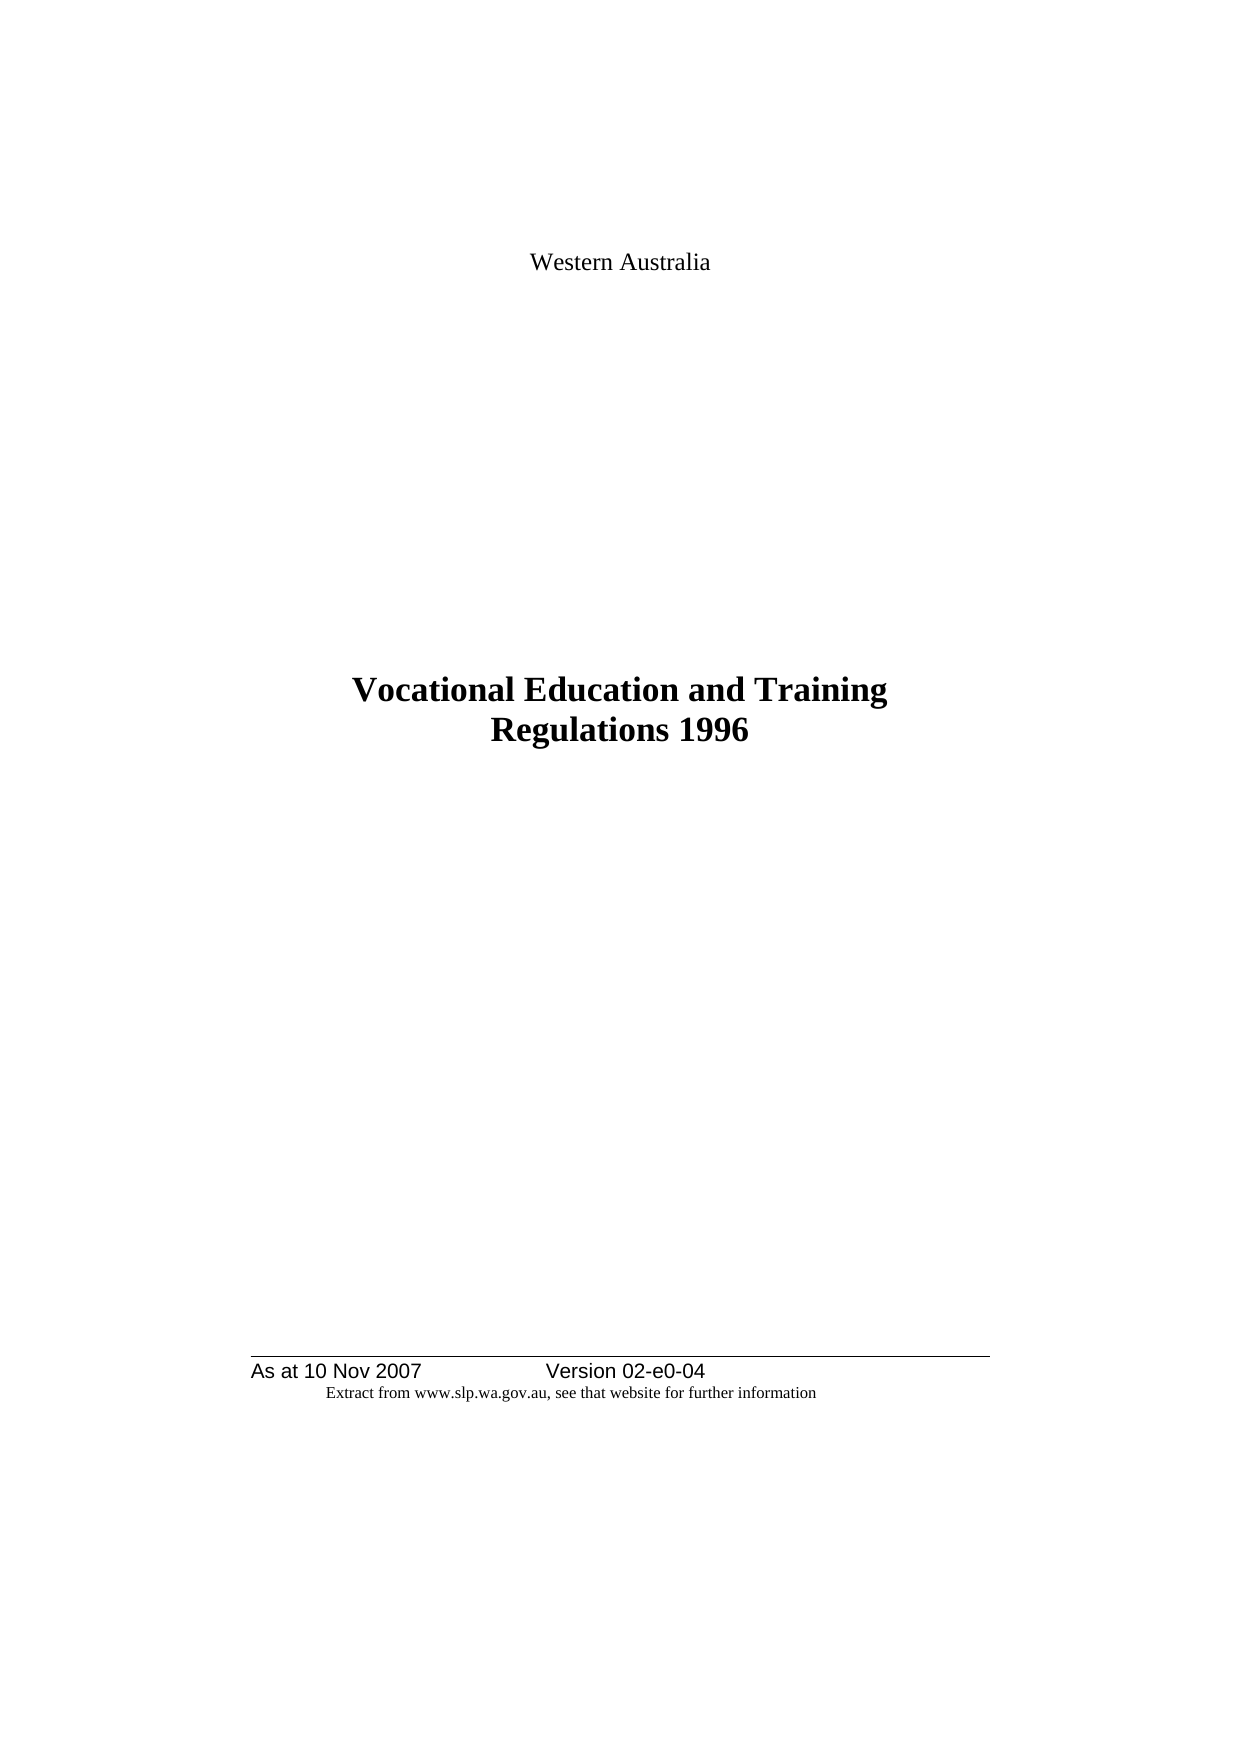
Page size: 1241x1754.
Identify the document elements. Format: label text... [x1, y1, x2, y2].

text Western Australia [251, 247, 990, 276]
text Vocational Education and Training Regulations 1996 [276, 668, 964, 749]
